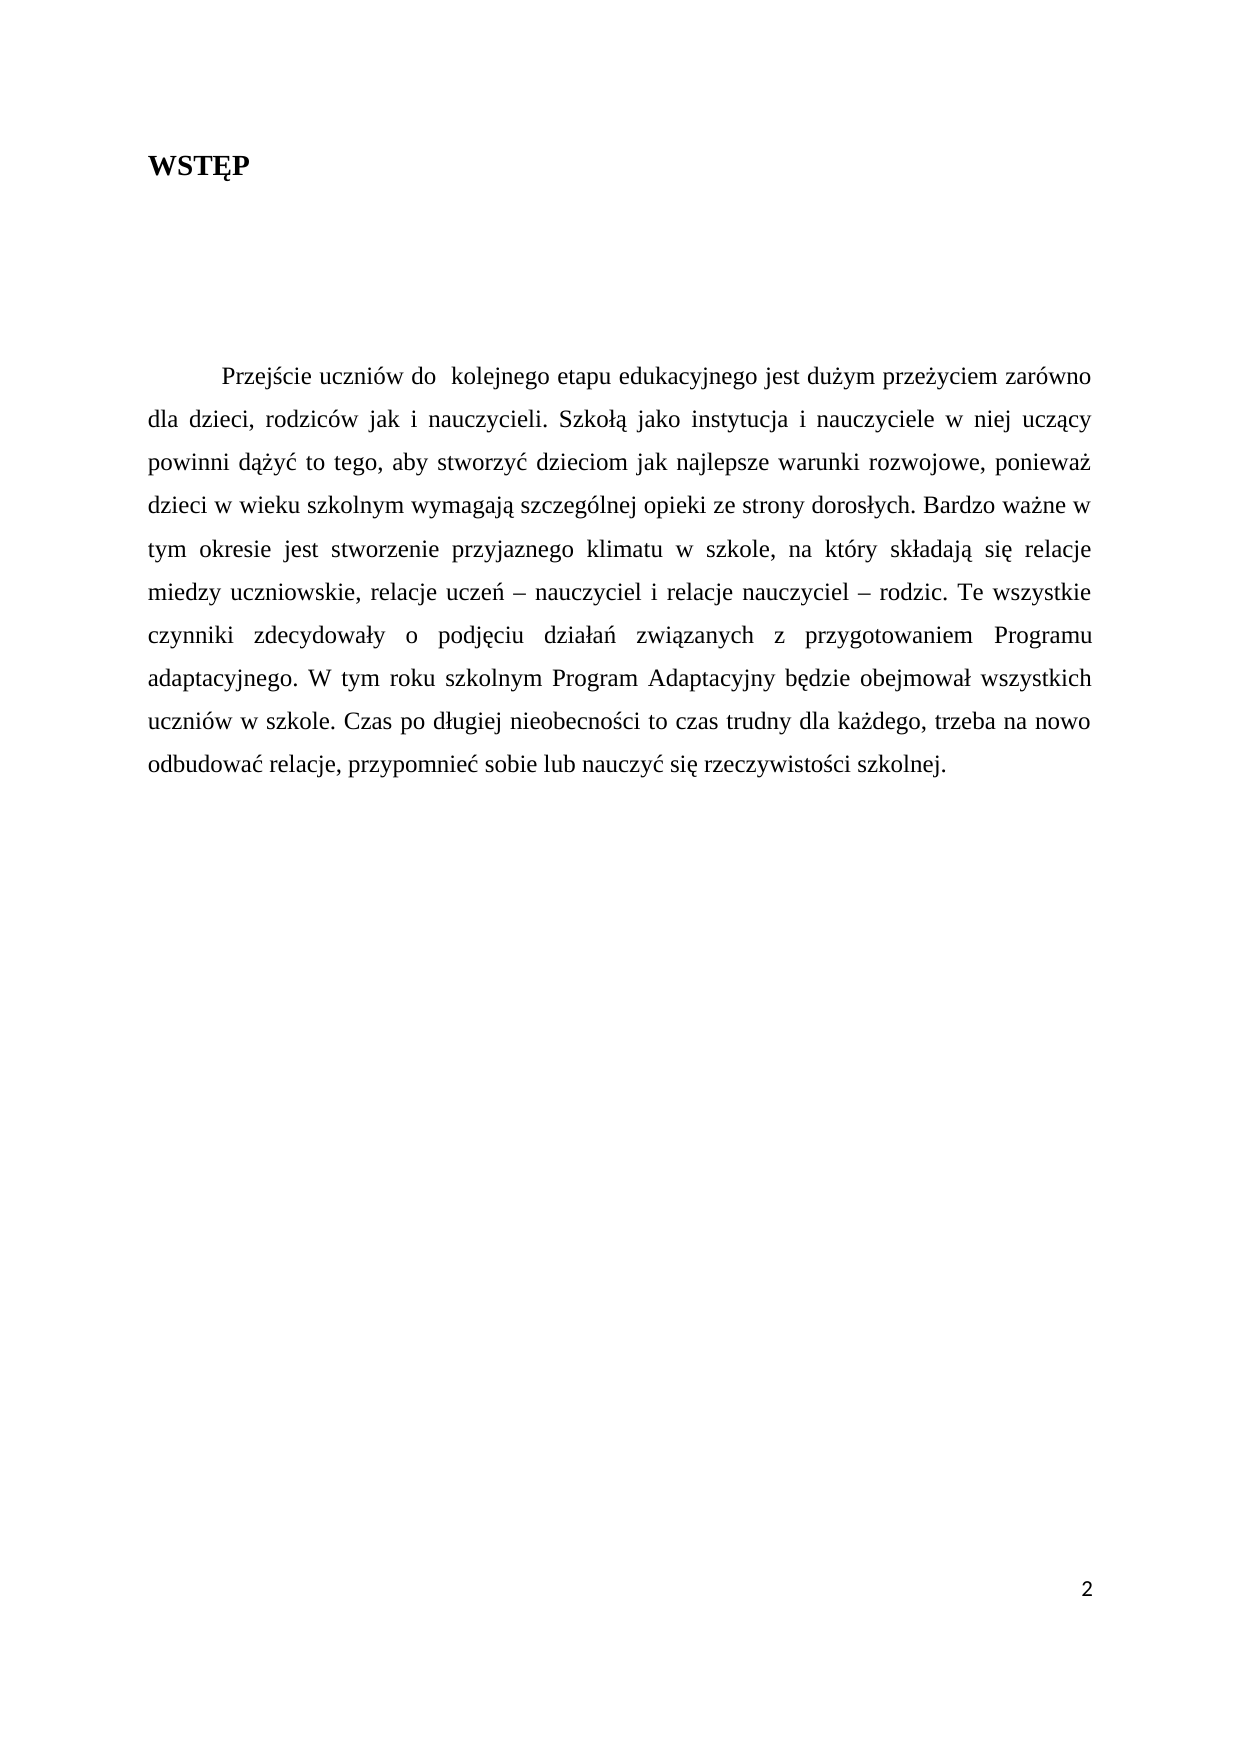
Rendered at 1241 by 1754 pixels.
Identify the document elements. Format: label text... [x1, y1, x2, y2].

text Przejście uczniów do kolejnego etapu edukacyjnego jest dużym przeżyciem zarówno dla dzieci, rodziców jak i nauczycieli. Szkołą jako instytucja i nauczyciele w niej uczący powinni dążyć to tego, aby stworzyć dzieciom jak najlepsze warunki rozwojowe, ponieważ dzieci w wieku szkolnym wymagają szczególnej opieki ze strony dorosłych. Bardzo ważne w tym okresie jest stworzenie przyjaznego klimatu w szkole, na który składają się relacje miedzy uczniowskie, relacje uczeń – nauczyciel i relacje nauczyciel – rodzic. Te wszystkie czynniki zdecydowały o podjęciu działań związanych z przygotowaniem Programu adaptacyjnego. W tym roku szkolnym Program Adaptacyjny będzie obejmował wszystkich uczniów w szkole. Czas po długiej nieobecności to czas trudny dla każdego, trzeba na nowo odbudować relacje, przypomnieć sobie lub nauczyć się rzeczywistości szkolnej. [148, 361, 1092, 778]
text WSTĘP [148, 148, 1092, 181]
